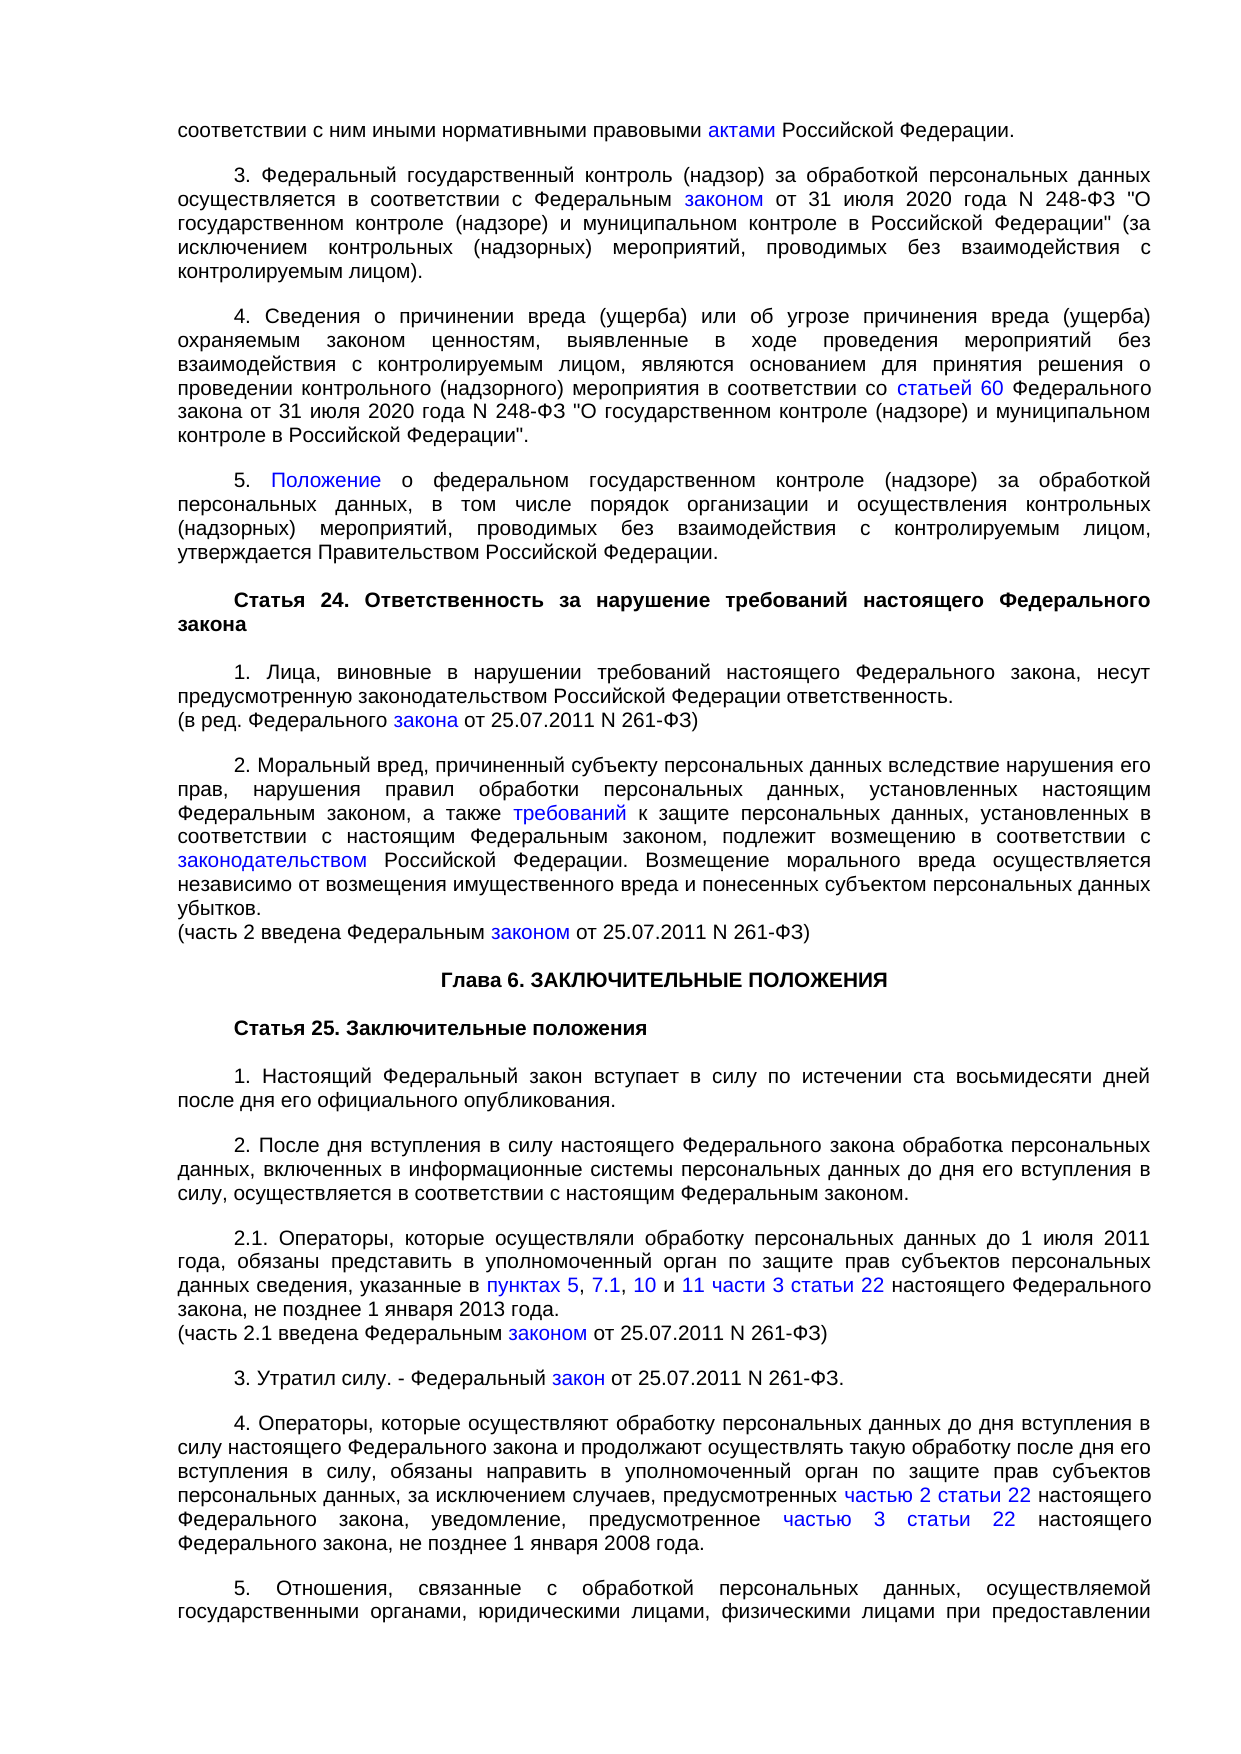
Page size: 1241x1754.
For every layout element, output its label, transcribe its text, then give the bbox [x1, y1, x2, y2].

text 3. Утратил силу. - Федеральный закон от 25.07.2011 N 261-ФЗ. [177, 1366, 1152, 1390]
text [177, 118, 1152, 142]
text (часть 2 введена Федеральным законом от 25.07.2011 N 261-ФЗ) [177, 920, 1152, 944]
text 2. Моральный вред, причиненный субъекту персональных данных вследствие нарушения его прав, нарушения правил обработки персональных данных, установленных настоящим Федеральным законом, а также требований к защите персональных данных, установленных в соответствии с настоящим Федеральным законом, подлежит возмещению в соответствии с законодательством Российской Федерации. Возмещение морального вреда осуществляется независимо от возмещения имущественного вреда и понесенных субъектом персональных данных убытков. [177, 752, 1152, 920]
text 1. Настоящий Федеральный закон вступает в силу по истечении ста восьмидесяти дней после дня его официального опубликования. [177, 1064, 1152, 1112]
text 4. Сведения о причинении вреда (ущерба) или об угрозе причинения вреда (ущерба) охраняемым законом ценностям, выявленные в ходе проведения мероприятий без взаимодействия с контролируемым лицом, являются основанием для принятия решения о проведении контрольного (надзорного) мероприятия в соответствии со статьей 60 Федерального закона от 31 июля 2020 года N 248-ФЗ "О государственном контроле (надзоре) и муниципальном контроле в Российской Федерации". [177, 303, 1152, 447]
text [177, 1575, 1152, 1623]
text 1. Лица, виновные в нарушении требований настоящего Федерального закона, несут предусмотренную законодательством Российской Федерации ответственность. [177, 660, 1152, 708]
text (часть 2.1 введена Федеральным законом от 25.07.2011 N 261-ФЗ) [177, 1321, 1152, 1345]
text (в ред. Федерального закона от 25.07.2011 N 261-ФЗ) [177, 708, 1152, 732]
text 3. Федеральный государственный контроль (надзор) за обработкой персональных данных осуществляется в соответствии с Федеральным законом от 31 июля 2020 года N 248-ФЗ "О государственном контроле (надзоре) и муниципальном контроле в Российской Федерации" (за исключением контрольных (надзорных) мероприятий, проводимых без взаимодействия с контролируемым лицом). [177, 163, 1152, 283]
text 5. Положение о федеральном государственном контроле (надзоре) за обработкой персональных данных, в том числе порядок организации и осуществления контрольных (надзорных) мероприятий, проводимых без взаимодействия с контролируемым лицом, утверждается Правительством Российской Федерации. [177, 468, 1152, 564]
title Глава 6. ЗАКЛЮЧИТЕЛЬНЫЕ ПОЛОЖЕНИЯ [177, 968, 1152, 992]
text 4. Операторы, которые осуществляют обработку персональных данных до дня вступления в силу настоящего Федерального закона и продолжают осуществлять такую обработку после дня его вступления в силу, обязаны направить в уполномоченный орган по защите прав субъектов персональных данных, за исключением случаев, предусмотренных частью 2 статьи 22 настоящего Федерального закона, уведомление, предусмотренное частью 3 статьи 22 настоящего Федерального закона, не позднее 1 января 2008 года. [177, 1411, 1152, 1554]
text 2.1. Операторы, которые осуществляли обработку персональных данных до 1 июля 2011 года, обязаны представить в уполномоченный орган по защите прав субъектов персональных данных сведения, указанные в пунктах 5, 7.1, 10 и 11 части 3 статьи 22 настоящего Федерального закона, не позднее 1 января 2013 года. [177, 1225, 1152, 1321]
text 2. После дня вступления в силу настоящего Федерального закона обработка персональных данных, включенных в информационные системы персональных данных до дня его вступления в силу, осуществляется в соответствии с настоящим Федеральным законом. [177, 1133, 1152, 1204]
title Статья 25. Заключительные положения [177, 1016, 1152, 1040]
title Статья 24. Ответственность за нарушение требований настоящего Федерального закона [177, 588, 1152, 636]
